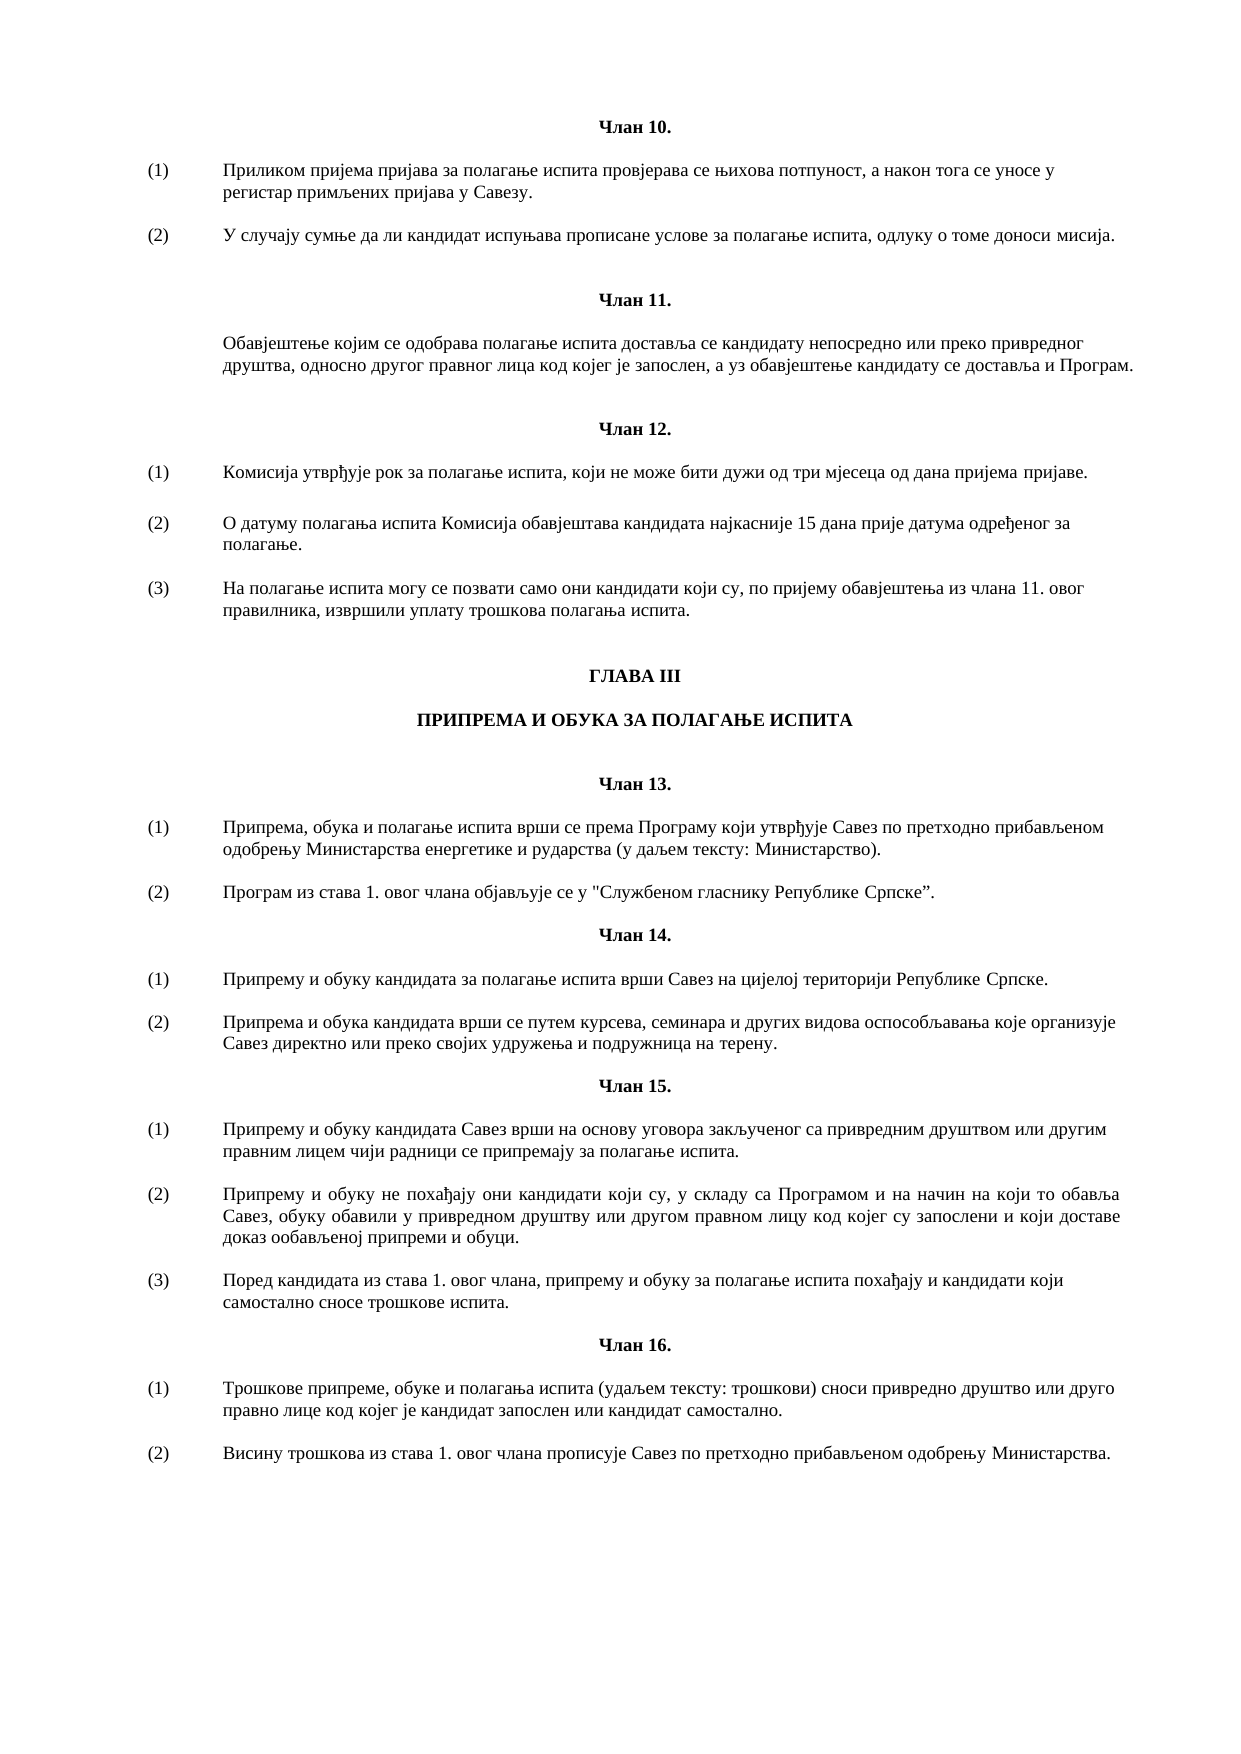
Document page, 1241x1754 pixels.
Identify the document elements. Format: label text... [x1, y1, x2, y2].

text Обавјештење којим се одобрава полагање испита доставља се кандидату непосредно или преко привредног друштва, односно другог правног лица код којег је запослен, а уз обавјештење кандидату се доставља и Програм. [223, 332, 1134, 375]
subtitle Члан 15. [405, 1075, 864, 1097]
list Приликом пријема пријава за полагање испита провјерава се њихова потпуност, а након тога се уносе у регистар примљених пријава у Савезу. [148, 159, 1122, 202]
subtitle Члан 10. [405, 116, 864, 138]
list Припрему и обуку кандидата за полагање испита врши Савез на цијелој територији Републике Српске. [148, 967, 1134, 989]
list Програм из става 1. овог члана објављује се у "Службеном гласнику Републике Српске”. [148, 881, 1134, 903]
text Члан 13. [405, 773, 864, 795]
subtitle Члан 14. [405, 924, 864, 946]
list О датуму полагања испита Комисија обавјештава кандидата најкасније 15 дана прије датума одређеног за полагање. [148, 512, 1122, 555]
subtitle ГЛАВА III [405, 665, 864, 687]
subtitle Члан 16. [405, 1334, 864, 1355]
list Припрема, обука и полагање испита врши се према Програму који утврђује Савез по претходно прибављеном одобрењу Министарства енергетике и рударства (у даљем тексту: Министарство). [148, 816, 1122, 859]
list Трошкове припреме, обуке и полагања испита (удаљем тексту: трошкови) сноси привредно друштво или друго правно лице код којег је кандидат запослен или кандидат самостално. [148, 1377, 1116, 1420]
list Припрему и обуку кандидата Савез врши на основу уговора закљученог са привредним друштвом или другим правним лицем чији радници се припремају за полагање испита. [148, 1118, 1122, 1161]
subtitle Члан 12. [405, 418, 864, 440]
list На полагање испита могу се позвати само они кандидати који су, по пријему обавјештења из члана 11. овог правилника, извршили уплату трошкова полагања испита. [148, 577, 1122, 621]
text ПРИПРЕМА И ОБУКА ЗА ПОЛАГАЊЕ ИСПИТА [405, 708, 864, 730]
list Комисија утврђује рок за полагање испита, који не може бити дужи од три мјесеца од дана пријема пријаве. [148, 461, 1134, 483]
subtitle Члан 11. [405, 289, 864, 310]
list Висину трошкова из става 1. овог члана прописује Савез по претходно прибављеном одобрењу Министарства. [148, 1442, 1134, 1463]
list Поред кандидата из става 1. овог члана, припрему и обуку за полагање испита похађају и кандидати који самостално сносе трошкове испита. [148, 1269, 1122, 1312]
list Припрему и обуку не похађају они кандидати који су, у складу са Програмом и на начин на који то обавља Савез, обуку обавили у привредном друштву или другом правном лицу код којег су запослени и који доставе доказ ообављеној припреми и обуци. [148, 1183, 1122, 1248]
list Припрема и обука кандидата врши се путем курсева, семинара и других видова оспособљавања које организује Савез директно или преко својих удружења и подружница на терену. [148, 1011, 1118, 1054]
list У случају сумње да ли кандидат испуњава прописане услове за полагање испита, одлуку о томе доноси мисија. [148, 224, 1134, 246]
